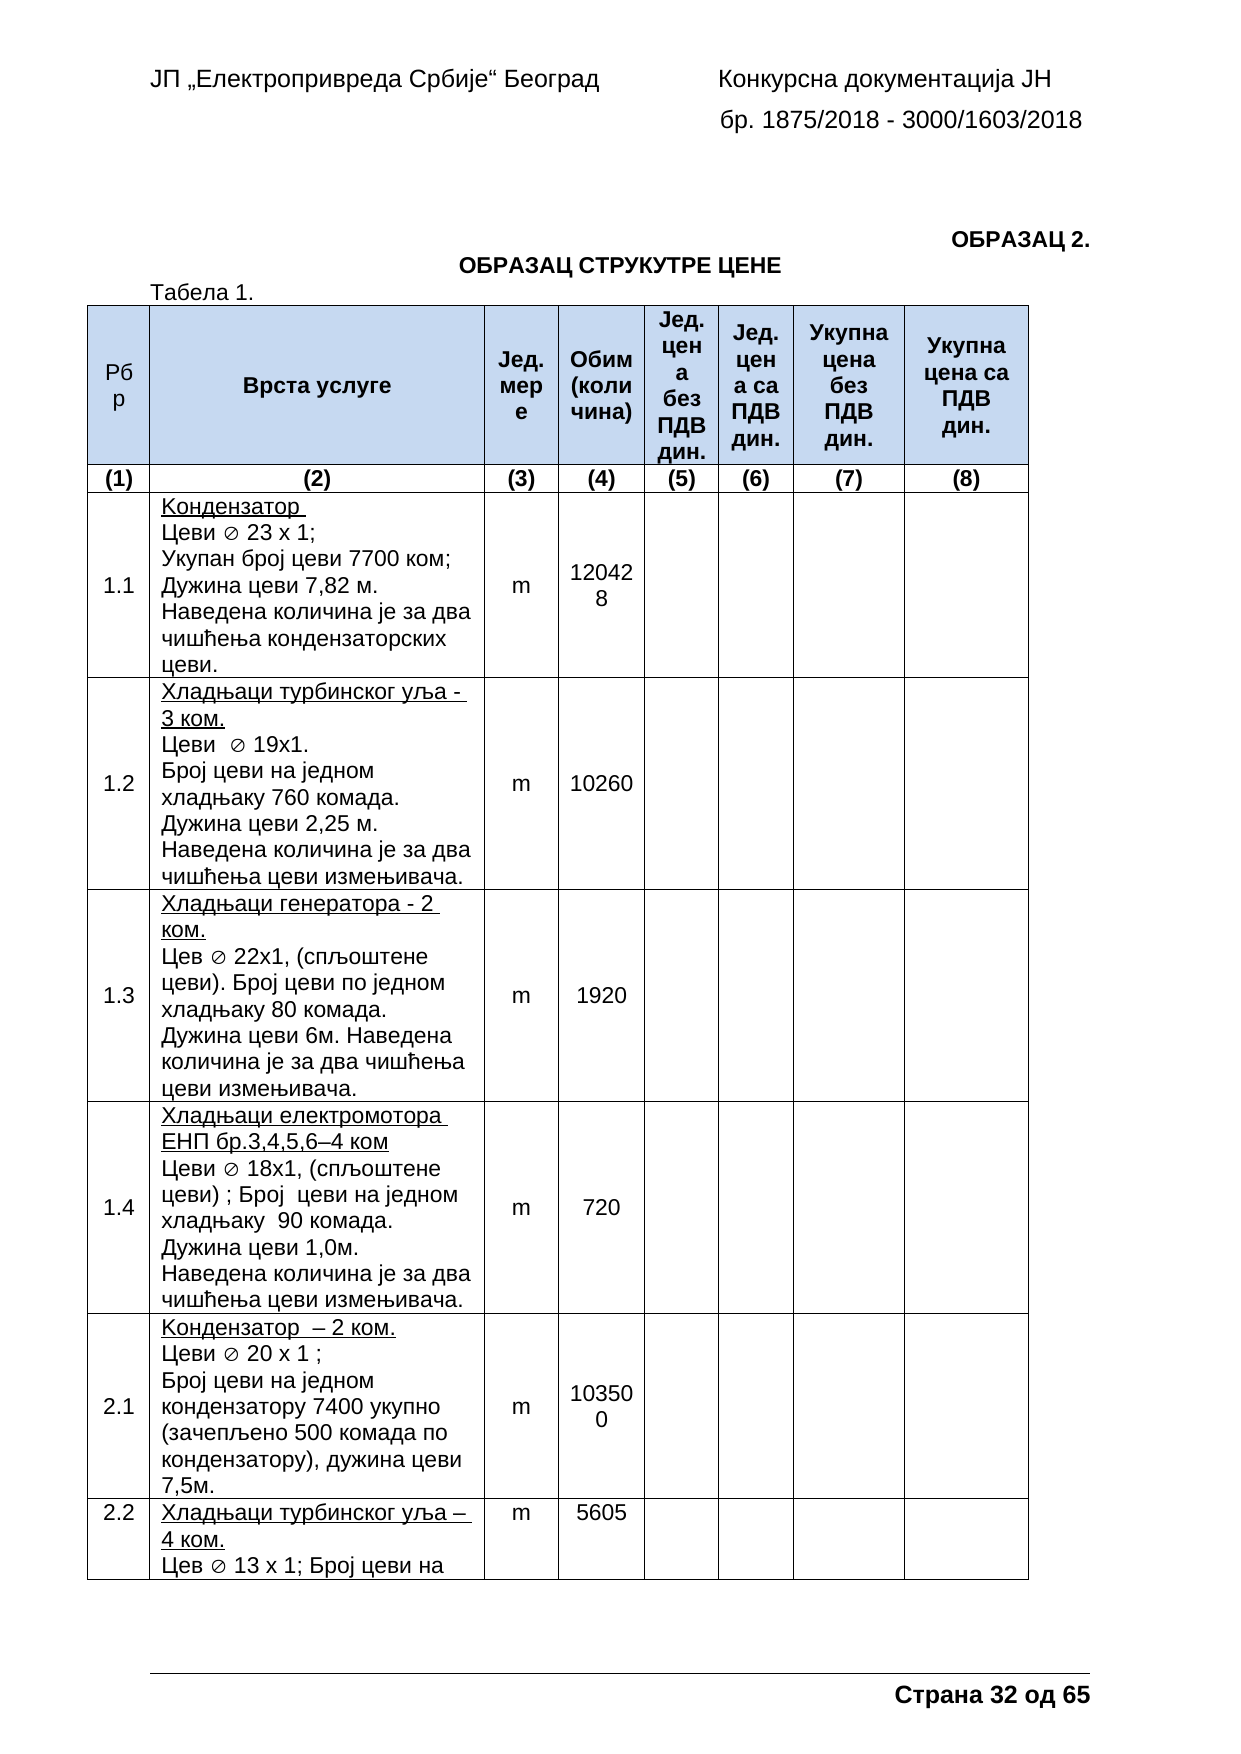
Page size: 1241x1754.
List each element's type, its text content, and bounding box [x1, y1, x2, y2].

table_cell [645, 890, 718, 1101]
table_cell 120428 [559, 493, 644, 677]
table_cell [905, 1499, 1028, 1578]
table_cell m [485, 1499, 558, 1578]
table_cell [794, 890, 904, 1101]
table_cell [794, 1102, 904, 1313]
table_header Укупна цена без ПДВ дин. [794, 306, 904, 464]
table_header Јед. цена без ПДВ дин. [645, 306, 718, 464]
table_cell m [485, 678, 558, 889]
table_cell (1) [88, 465, 149, 492]
table_cell m [485, 890, 558, 1101]
table_cell [905, 1102, 1028, 1313]
table_header Обим (количина) [559, 306, 644, 464]
table_cell [905, 493, 1028, 677]
table_cell [905, 890, 1028, 1101]
table_cell (4) [559, 465, 644, 492]
table_cell (3) [485, 465, 558, 492]
table_header Јед. мере [485, 306, 558, 464]
table_cell [645, 1499, 718, 1578]
table_cell [794, 678, 904, 889]
table_cell [645, 1102, 718, 1313]
table_cell [719, 1499, 793, 1578]
table_cell [645, 678, 718, 889]
table_cell Kондензатор – 2 ком. Цеви 20 x 1 ; Број цеви на једном кондензатору 7400 укупно (зачепљено 500 комада по кондензатору), дужина цеви 7,5м. [150, 1314, 484, 1498]
table_header Укупна цена са ПДВ дин. [905, 306, 1028, 464]
table_header Рбр [88, 306, 149, 464]
table_cell [645, 1314, 718, 1498]
table_cell Kондензатор Цеви 23 x 1; Укупан број цеви 7700 ком; Дужина цеви 7,82 м. Наведена количина је за два чишћења кондензаторских цеви. [150, 493, 484, 677]
table_cell m [485, 1314, 558, 1498]
text ОБРАЗАЦ СТРУКУТРЕ ЦЕНЕ [150, 252, 1090, 279]
text ОБРАЗАЦ 2. [150, 226, 1090, 252]
table_cell [645, 493, 718, 677]
table_cell 1.4 [88, 1102, 149, 1313]
table_cell m [485, 1102, 558, 1313]
table_cell Хладњаци турбинског уља - 3 ком. Цеви 19x1. Број цеви на једном хладњаку 760 комада. Дужина цеви 2,25 м. Наведена количина је за два чишћења цеви измењивача. [150, 678, 484, 889]
table_cell [719, 493, 793, 677]
text Табела 1. [150, 279, 1090, 305]
table_cell (8) [905, 465, 1028, 492]
table_cell 720 [559, 1102, 644, 1313]
table_cell 1920 [559, 890, 644, 1101]
table_cell [719, 1314, 793, 1498]
table_cell [905, 1314, 1028, 1498]
table_cell 1.2 [88, 678, 149, 889]
table_header Јед. цена са ПДВ дин. [719, 306, 793, 464]
table_cell [719, 890, 793, 1101]
table_cell 103500 [559, 1314, 644, 1498]
table_cell [905, 678, 1028, 889]
table_cell [794, 493, 904, 677]
table_cell (7) [794, 465, 904, 492]
table_cell 5605 [559, 1499, 644, 1578]
table_cell [794, 1499, 904, 1578]
table_cell (6) [719, 465, 793, 492]
table_cell 10260 [559, 678, 644, 889]
table_cell [719, 1102, 793, 1313]
table_cell (5) [645, 465, 718, 492]
table_cell 2.2 [88, 1499, 149, 1578]
table_cell (2) [150, 465, 484, 492]
table_header Врста услуге [150, 306, 484, 464]
table_cell [794, 1314, 904, 1498]
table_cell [150, 1499, 484, 1578]
table_cell Хладњаци генератора - 2 ком. Цев 22x1, (спљоштене цеви). Број цеви по једном хладњаку 80 комада. Дужина цеви 6м. Наведена количина је за два чишћења цеви измењивача. [150, 890, 484, 1101]
table_cell m [485, 493, 558, 677]
table_cell Хладњаци електромотора ЕНП бр.3,4,5,6–4 ком Цеви 18х1, (спљоштене цеви) ; Број цеви на једном хладњаку 90 комада. Дужина цеви 1,0м. Наведена количина је за два чишћења цеви измењивача. [150, 1102, 484, 1313]
table_cell [719, 678, 793, 889]
table_cell 1.1 [88, 493, 149, 677]
table_cell 2.1 [88, 1314, 149, 1498]
table_cell 1.3 [88, 890, 149, 1101]
